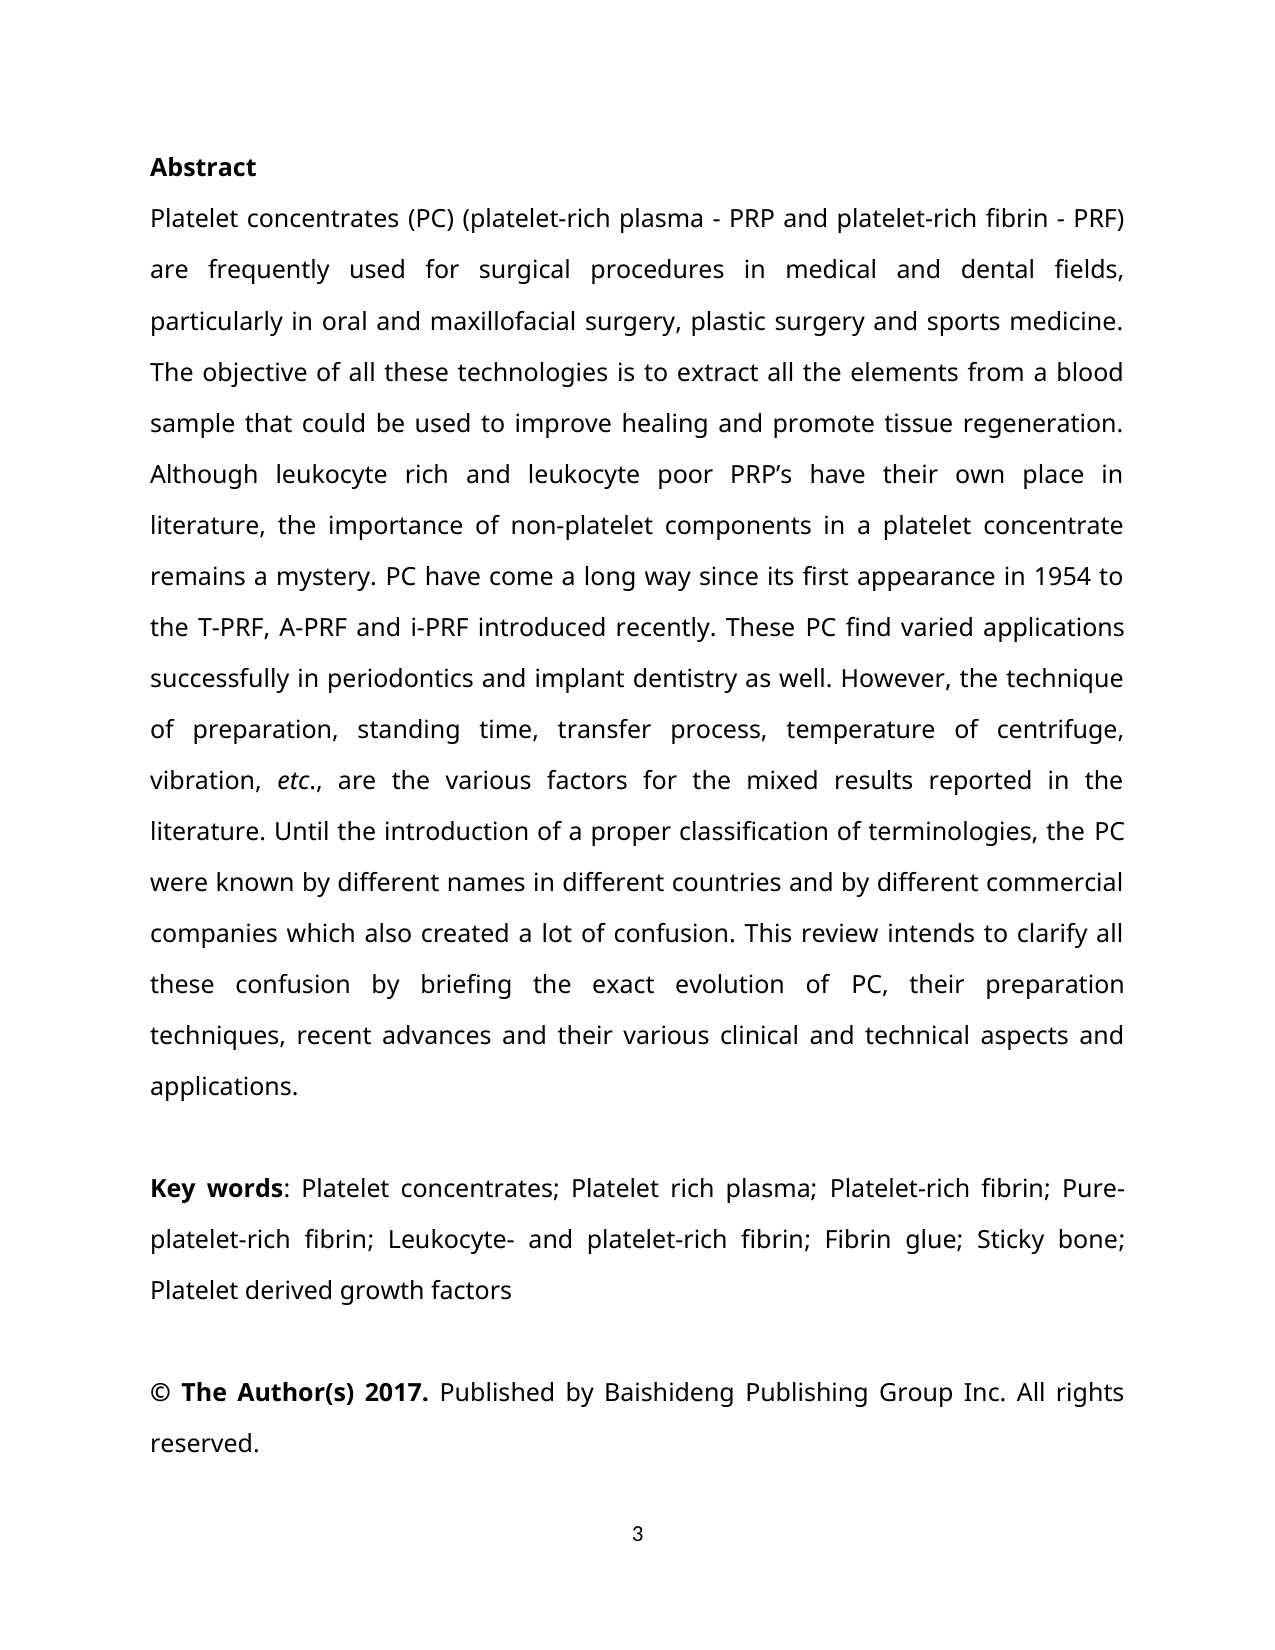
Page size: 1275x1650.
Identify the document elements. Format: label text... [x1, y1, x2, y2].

text Abstract [150, 150, 1125, 184]
text © The Author(s) 2017. Published by Baishideng Publishing Group Inc. All rights reserved. [150, 1375, 1125, 1460]
text Platelet concentrates (PC) (platelet-rich plasma - PRP and platelet-rich fibrin - PRF) are frequently used for surgical procedures in medical and dental fields, particularly in oral and maxillofacial surgery, plastic surgery and sports medicine. The objective of all these technologies is to extract all the elements from a blood sample that could be used to improve healing and promote tissue regeneration. Although leukocyte rich and leukocyte poor PRP’s have their own place in literature, the importance of non-platelet components in a platelet concentrate remains a mystery. PC have come a long way since its first appearance in 1954 to the T-PRF, A-PRF and i-PRF introduced recently. These PC find varied applications successfully in periodontics and implant dentistry as well. However, the technique of preparation, standing time, transfer process, temperature of centrifuge, vibration, etc., are the various factors for the mixed results reported in the literature. Until the introduction of a proper classification of terminologies, the PC were known by different names in different countries and by different commercial companies which also created a lot of confusion. This review intends to clarify all these confusion by briefing the exact evolution of PC, their preparation techniques, recent advances and their various clinical and technical aspects and applications. [150, 201, 1125, 1103]
text Key words: Platelet concentrates; Platelet rich plasma; Platelet-rich fibrin; Pure-platelet-rich fibrin; Leukocyte- and platelet-rich fibrin; Fibrin glue; Sticky bone; Platelet derived growth factors [150, 1171, 1125, 1307]
